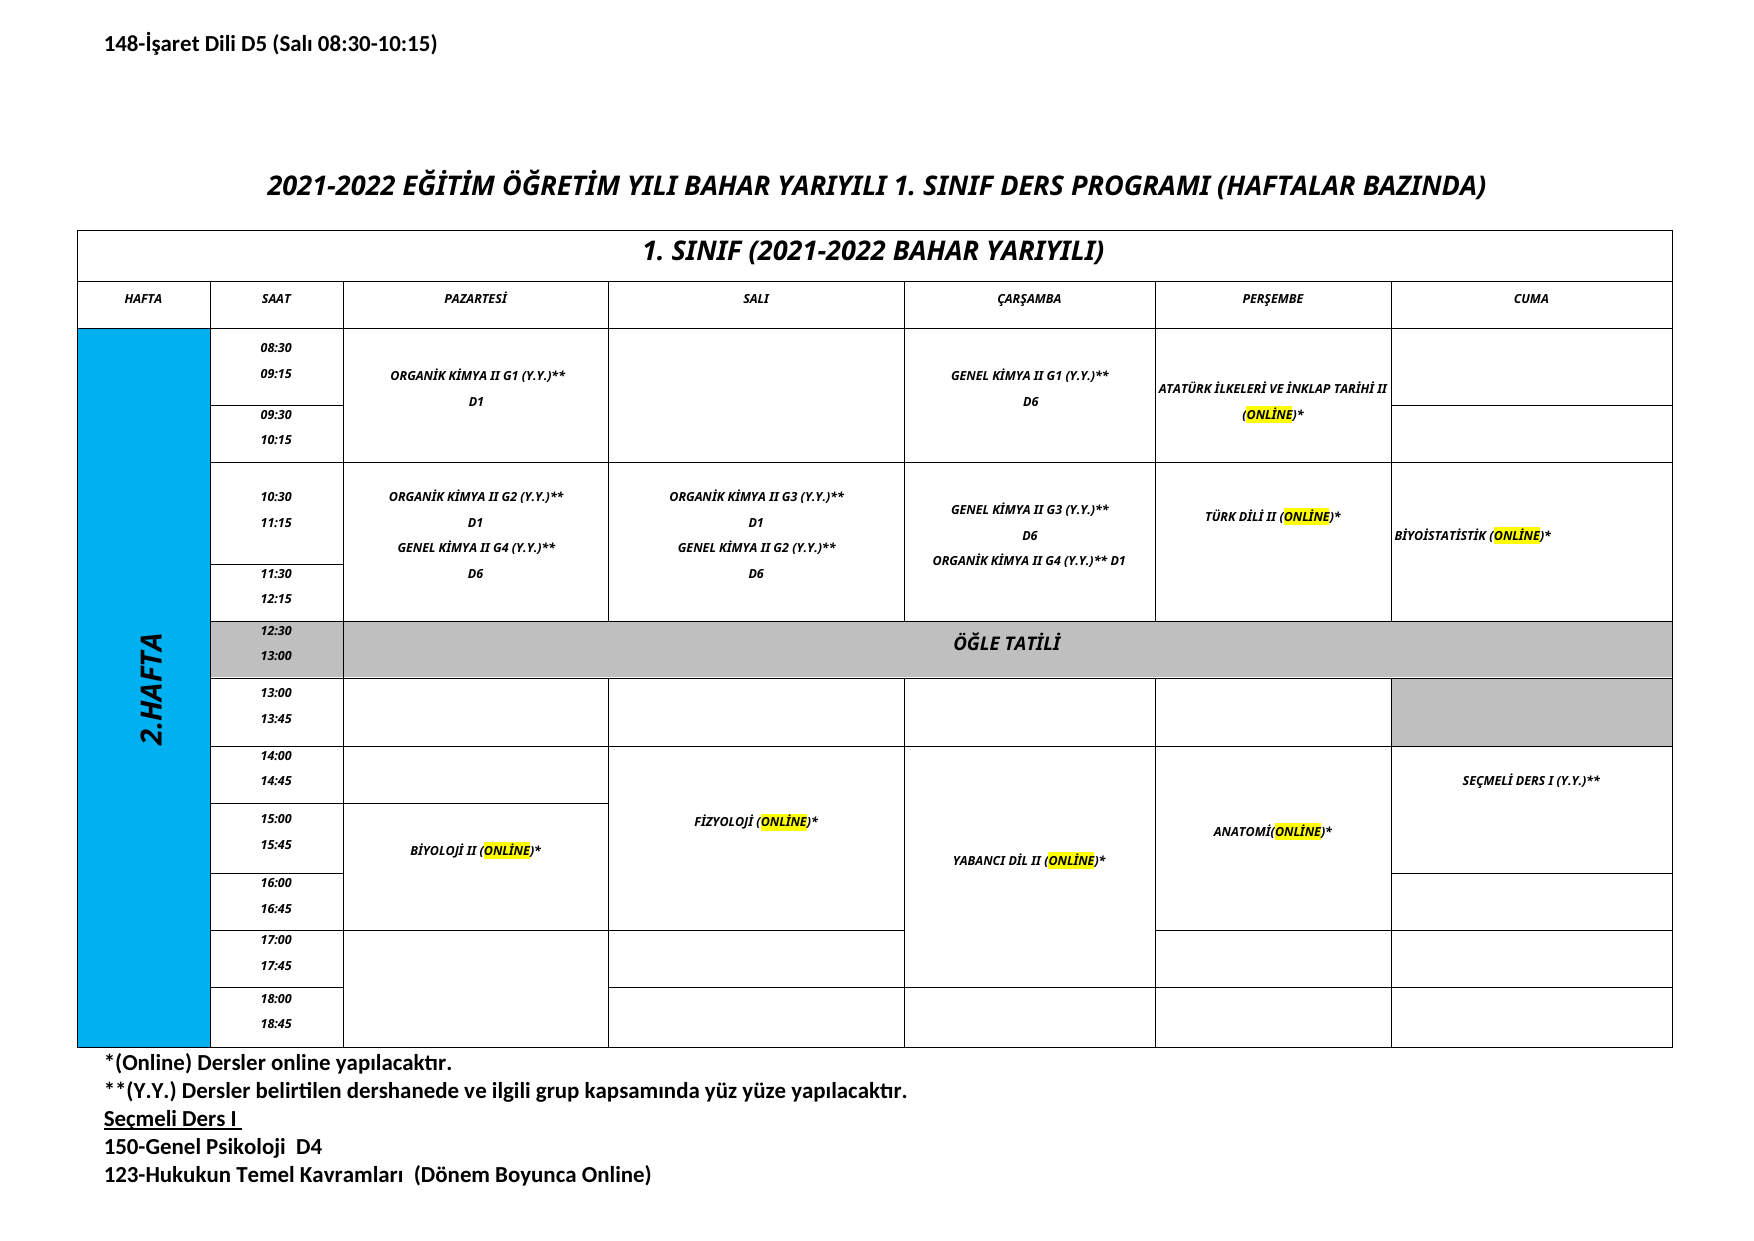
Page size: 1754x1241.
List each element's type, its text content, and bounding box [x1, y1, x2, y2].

table_cell FİZYOLOJİ (ONLİNE)* [609, 747, 904, 930]
table_cell ATATÜRK İLKELERİ VE İNKLAP TARİHİ II (ONLİNE)* [1156, 329, 1391, 462]
table_cell GENEL KİMYA II G1 (Y.Y.)** D6 [905, 329, 1155, 462]
text Seçmeli Ders I [103, 1104, 1654, 1132]
table_cell [1156, 679, 1391, 746]
table_cell [609, 679, 904, 746]
text 123-Hukukun Temel Kavramları (Dönem Boyunca Online) [103, 1160, 1654, 1188]
text **(Y.Y.) Dersler belirtilen dershanede ve ilgili grup kapsamında yüz yüze yapılacaktır. [103, 1076, 1654, 1104]
text 150-Genel Psikoloji D4 [103, 1132, 1654, 1160]
table_cell ANATOMİ(ONLİNE)* [1156, 747, 1391, 930]
table_cell 13:00 13:45 [211, 679, 343, 746]
table_cell [344, 931, 608, 1047]
table_cell [1392, 931, 1672, 987]
table_cell ÖĞLE TATİLİ [344, 622, 1672, 677]
table_cell 15:00 15:45 [211, 804, 343, 873]
table_cell [1392, 988, 1672, 1047]
table_cell [344, 679, 608, 746]
table_cell ORGANİK KİMYA II G1 (Y.Y.)** D1 [344, 329, 608, 462]
table_cell [1392, 679, 1672, 746]
table_cell [1156, 988, 1391, 1047]
table_cell 14:00 14:45 [211, 747, 343, 802]
table_cell PERŞEMBE [1156, 282, 1391, 328]
table_cell BİYOİSTATİSTİK (ONLİNE)* [1392, 463, 1672, 621]
table_cell [1156, 931, 1391, 987]
table_cell BİYOLOJİ II (ONLİNE)* [344, 804, 608, 930]
table_cell 16:00 16:45 [211, 874, 343, 930]
table_cell 2.HAFTA [78, 329, 210, 1047]
table_cell [1392, 329, 1672, 405]
table_cell TÜRK DİLİ II (ONLİNE)* [1156, 463, 1391, 621]
table_cell SALI [609, 282, 904, 328]
table_cell ÇARŞAMBA [905, 282, 1155, 328]
text 148-İşaret Dili D5 (Salı 08:30-10:15) [103, 29, 1654, 58]
table_cell 12:30 13:00 [211, 622, 343, 677]
table_cell [1392, 874, 1672, 930]
table_cell [905, 988, 1155, 1047]
text *(Online) Dersler online yapılacaktır. [103, 1048, 1654, 1076]
table_cell [609, 931, 904, 987]
table_header 1. SINIF (2021-2022 BAHAR YARIYILI) [78, 231, 1672, 281]
table_cell 10:30 11:15 [211, 463, 343, 564]
table_cell 09:30 10:15 [211, 406, 343, 462]
table_cell 08:30 09:15 [211, 329, 343, 405]
table_cell [344, 747, 608, 802]
table_cell 11:30 12:15 [211, 565, 343, 621]
table_cell YABANCI DİL II (ONLİNE)* [905, 747, 1155, 987]
table_cell [609, 329, 904, 462]
table_cell 18:00 18:45 [211, 988, 343, 1047]
table_cell HAFTA [78, 282, 210, 328]
table_cell CUMA [1392, 282, 1672, 328]
table_cell 17:00 17:45 [211, 931, 343, 987]
text 2021-2022 EĞİTİM ÖĞRETİM YILI BAHAR YARIYILI 1. SINIF DERS PROGRAMI (HAFTALAR BAZINDA) [103, 167, 1654, 203]
table_cell [1392, 406, 1672, 462]
table_cell PAZARTESİ [344, 282, 608, 328]
table_cell SEÇMELİ DERS I (Y.Y.)** [1392, 747, 1672, 873]
table_cell [609, 988, 904, 1047]
table_cell ORGANİK KİMYA II G3 (Y.Y.)** D1 GENEL KİMYA II G2 (Y.Y.)** D6 [609, 463, 904, 621]
table_cell SAAT [211, 282, 343, 328]
table_cell ORGANİK KİMYA II G2 (Y.Y.)** D1 GENEL KİMYA II G4 (Y.Y.)** D6 [344, 463, 608, 621]
table_cell GENEL KİMYA II G3 (Y.Y.)** D6 ORGANİK KİMYA II G4 (Y.Y.)** D1 [905, 463, 1155, 621]
table_cell [905, 679, 1155, 746]
